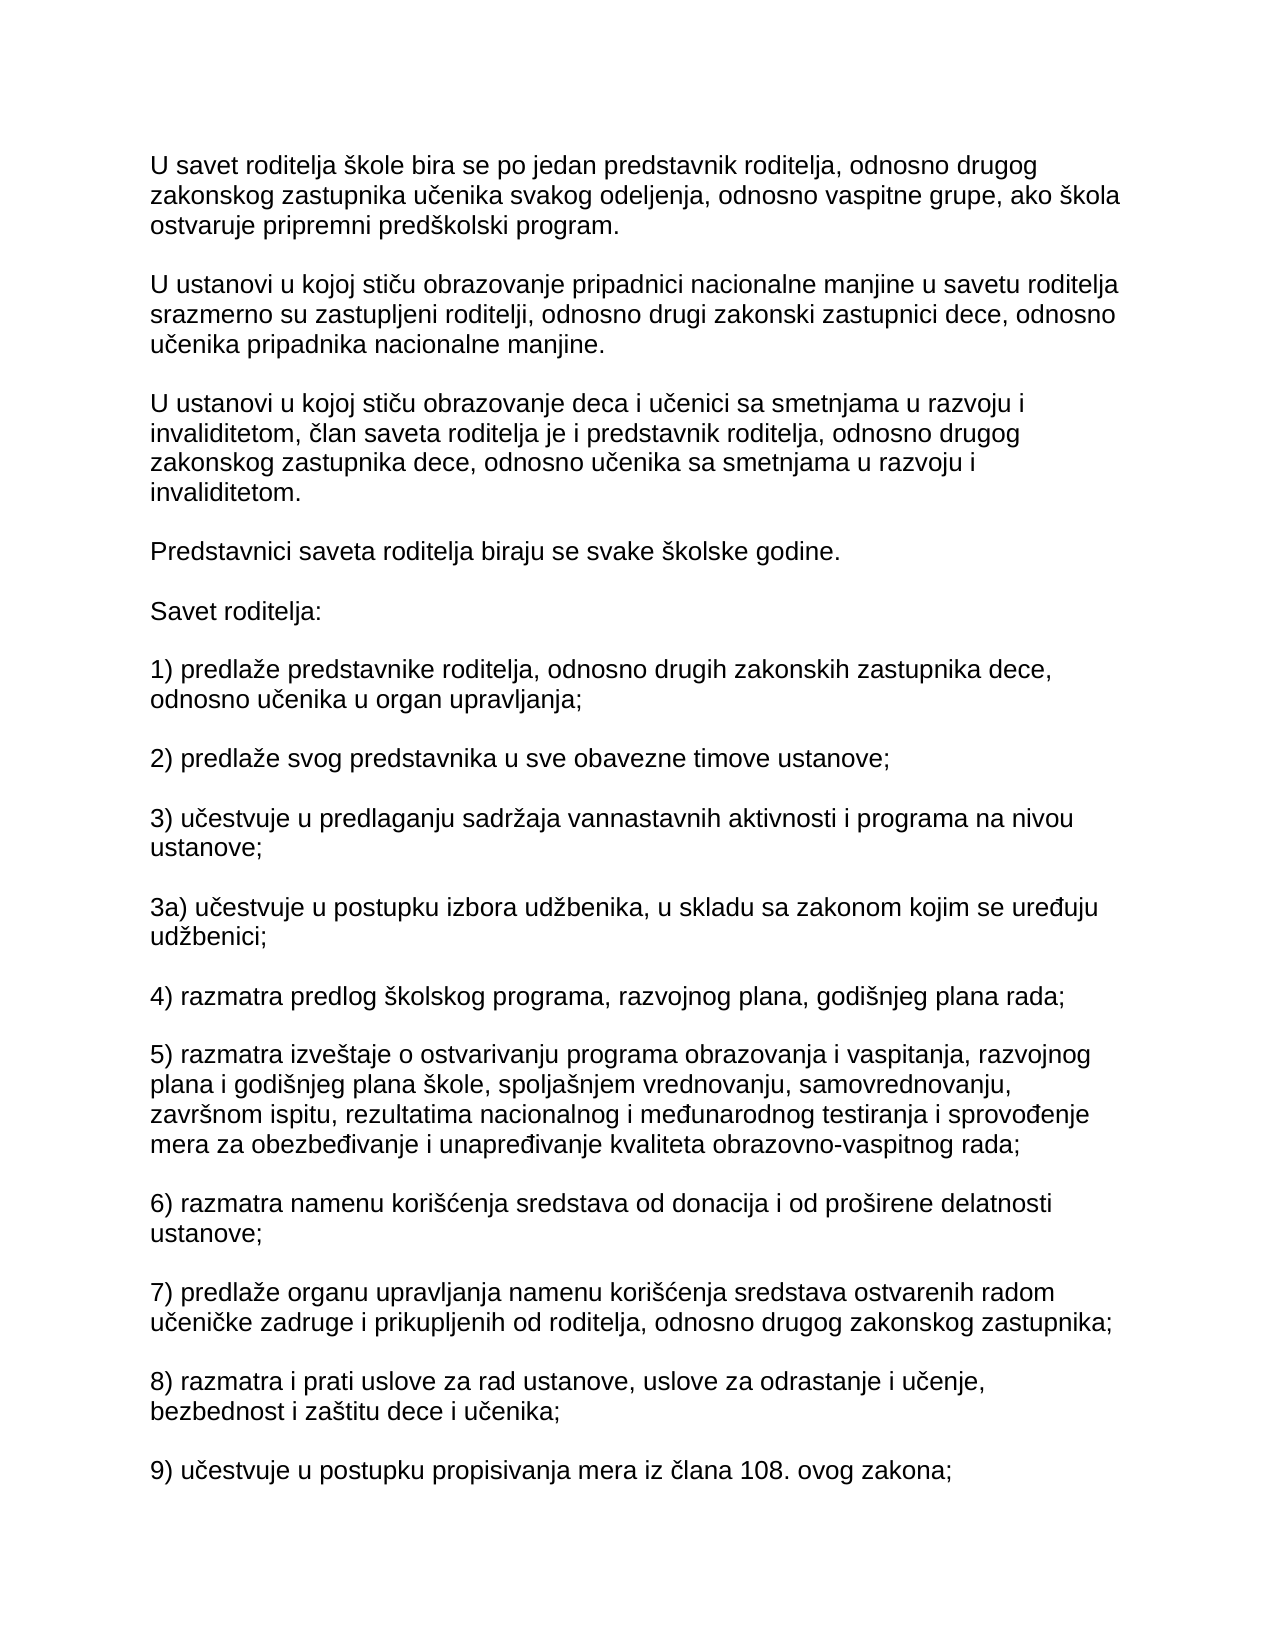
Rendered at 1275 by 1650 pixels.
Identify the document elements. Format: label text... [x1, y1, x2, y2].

text U savet roditelja škole bira se po jedan predstavnik roditelja, odnosno drugog zakonskog zastupnika učenika svakog odeljenja, odnosno vaspitne grupe, ako škola ostvaruje pripremni predškolski program. [150, 150, 1125, 240]
text 8) razmatra i prati uslove za rad ustanove, uslove za odrastanje i učenje, bezbednost i zaštitu dece i učenika; [150, 1366, 1125, 1426]
text U ustanovi u kojoj stiču obrazovanje deca i učenici sa smetnjama u razvoju i invaliditetom, član saveta roditelja je i predstavnik roditelja, odnosno drugog zakonskog zastupnika dece, odnosno učenika sa smetnjama u razvoju i invaliditetom. [150, 388, 1125, 507]
text 2) predlaže svog predstavnika u sve obavezne timove ustanove; [150, 743, 1125, 773]
text 4) razmatra predlog školskog programa, razvojnog plana, godišnjeg plana rada; [150, 981, 1125, 1010]
text 3a) učestvuje u postupku izbora udžbenika, u skladu sa zakonom kojim se uređuju udžbenici; [150, 892, 1125, 951]
text U ustanovi u kojoj stiču obrazovanje pripadnici nacionalne manjine u savetu roditelja srazmerno su zastupljeni roditelji, odnosno drugi zakonski zastupnici dece, odnosno učenika pripadnika nacionalne manjine. [150, 269, 1125, 358]
text 3) učestvuje u predlaganju sadržaja vannastavnih aktivnosti i programa na nivou ustanove; [150, 803, 1125, 862]
text 5) razmatra izveštaje o ostvarivanju programa obrazovanja i vaspitanja, razvojnog plana i godišnjeg plana škole, spoljašnjem vrednovanju, samovrednovanju, završnom ispitu, rezultatima nacionalnog i međunarodnog testiranja i sprovođenje mera za obezbeđivanje i unapređivanje kvaliteta obrazovno-vaspitnog rada; [150, 1039, 1125, 1159]
text 7) predlaže organu upravljanja namenu korišćenja sredstava ostvarenih radom učeničke zadruge i prikupljenih od roditelja, odnosno drugog zakonskog zastupnika; [150, 1277, 1125, 1337]
text 1) predlaže predstavnike roditelja, odnosno drugih zakonskih zastupnika dece, odnosno učenika u organ upravljanja; [150, 654, 1125, 714]
text 9) učestvuje u postupku propisivanja mera iz člana 108. ovog zakona; [150, 1455, 1125, 1485]
text Savet roditelja: [150, 596, 1125, 625]
text 6) razmatra namenu korišćenja sredstava od donacija i od proširene delatnosti ustanove; [150, 1188, 1125, 1248]
text Predstavnici saveta roditelja biraju se svake školske godine. [150, 536, 1125, 566]
